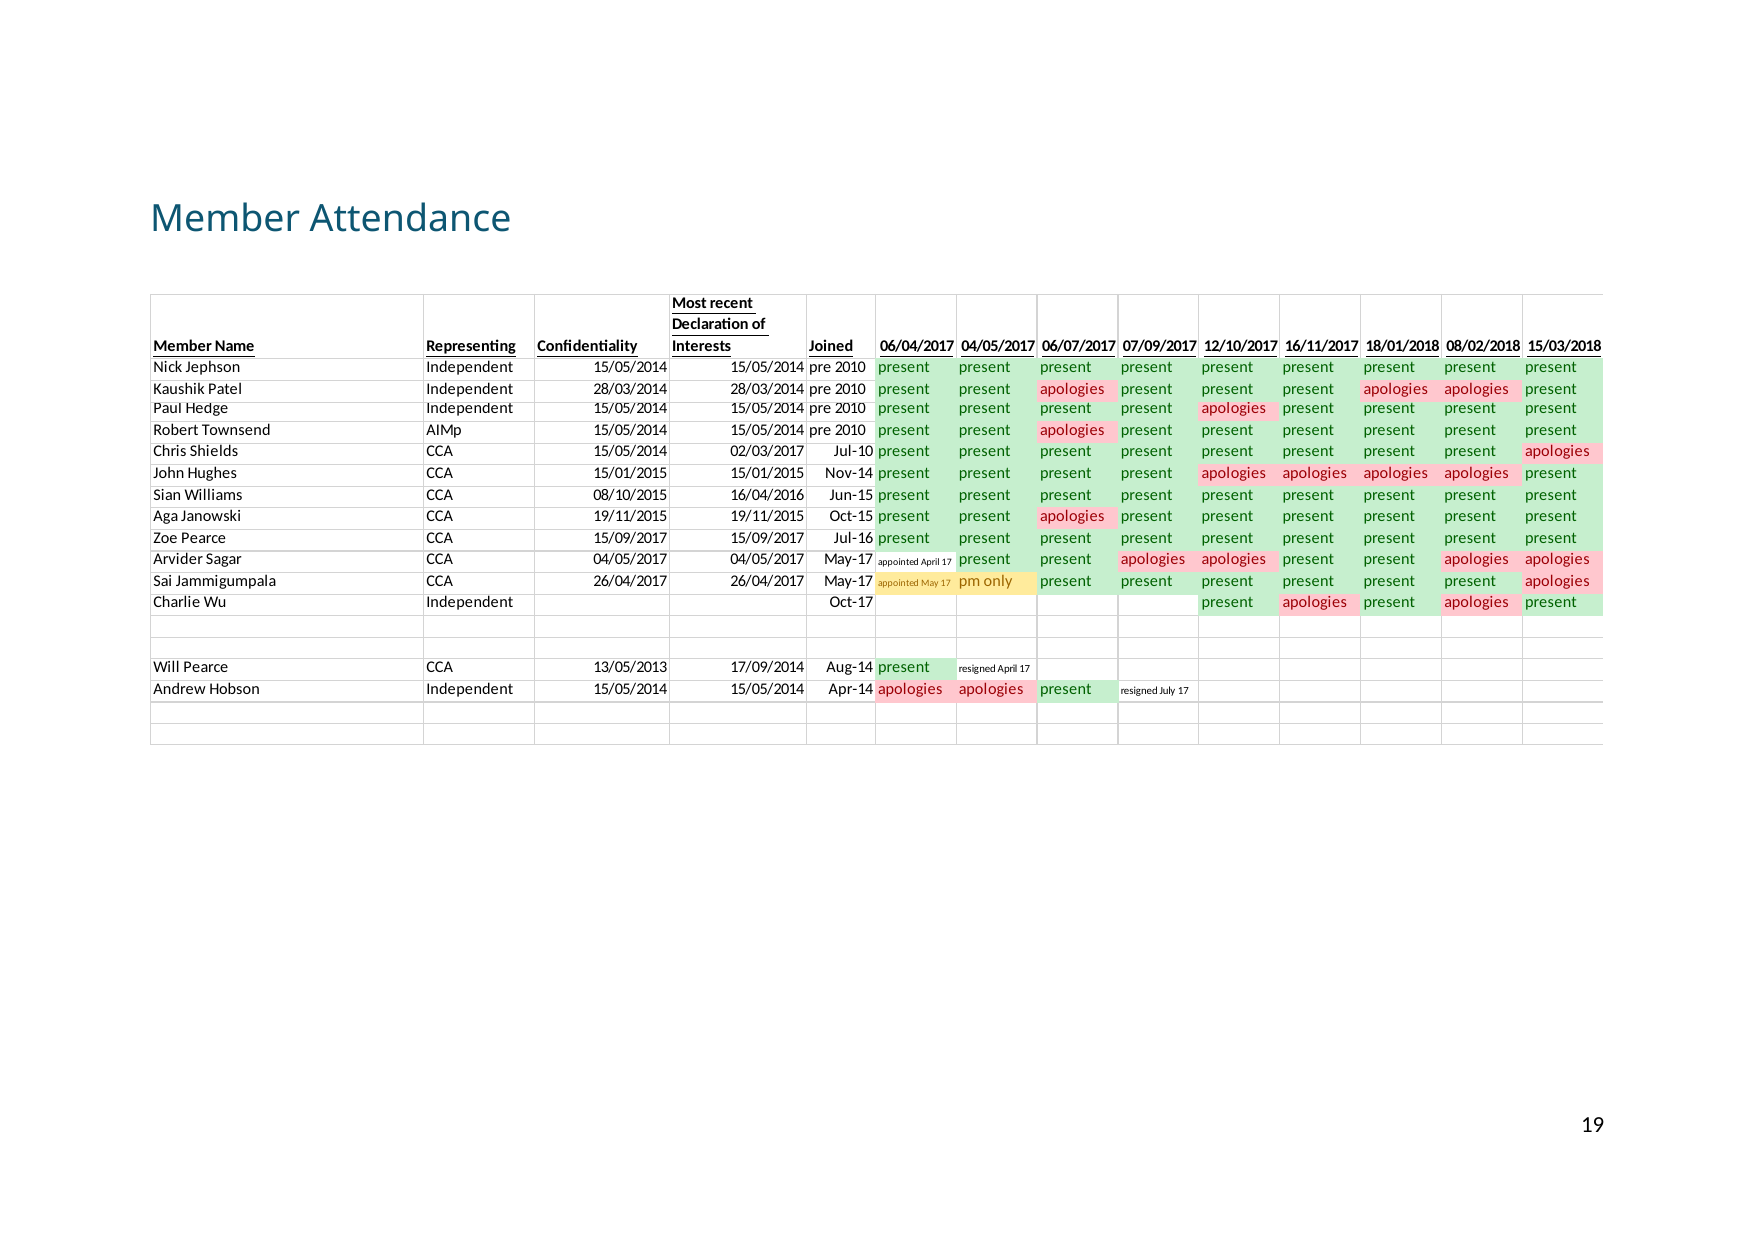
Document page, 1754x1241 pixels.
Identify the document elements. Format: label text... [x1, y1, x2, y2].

subtitle Member Attendance [150, 192, 1604, 243]
